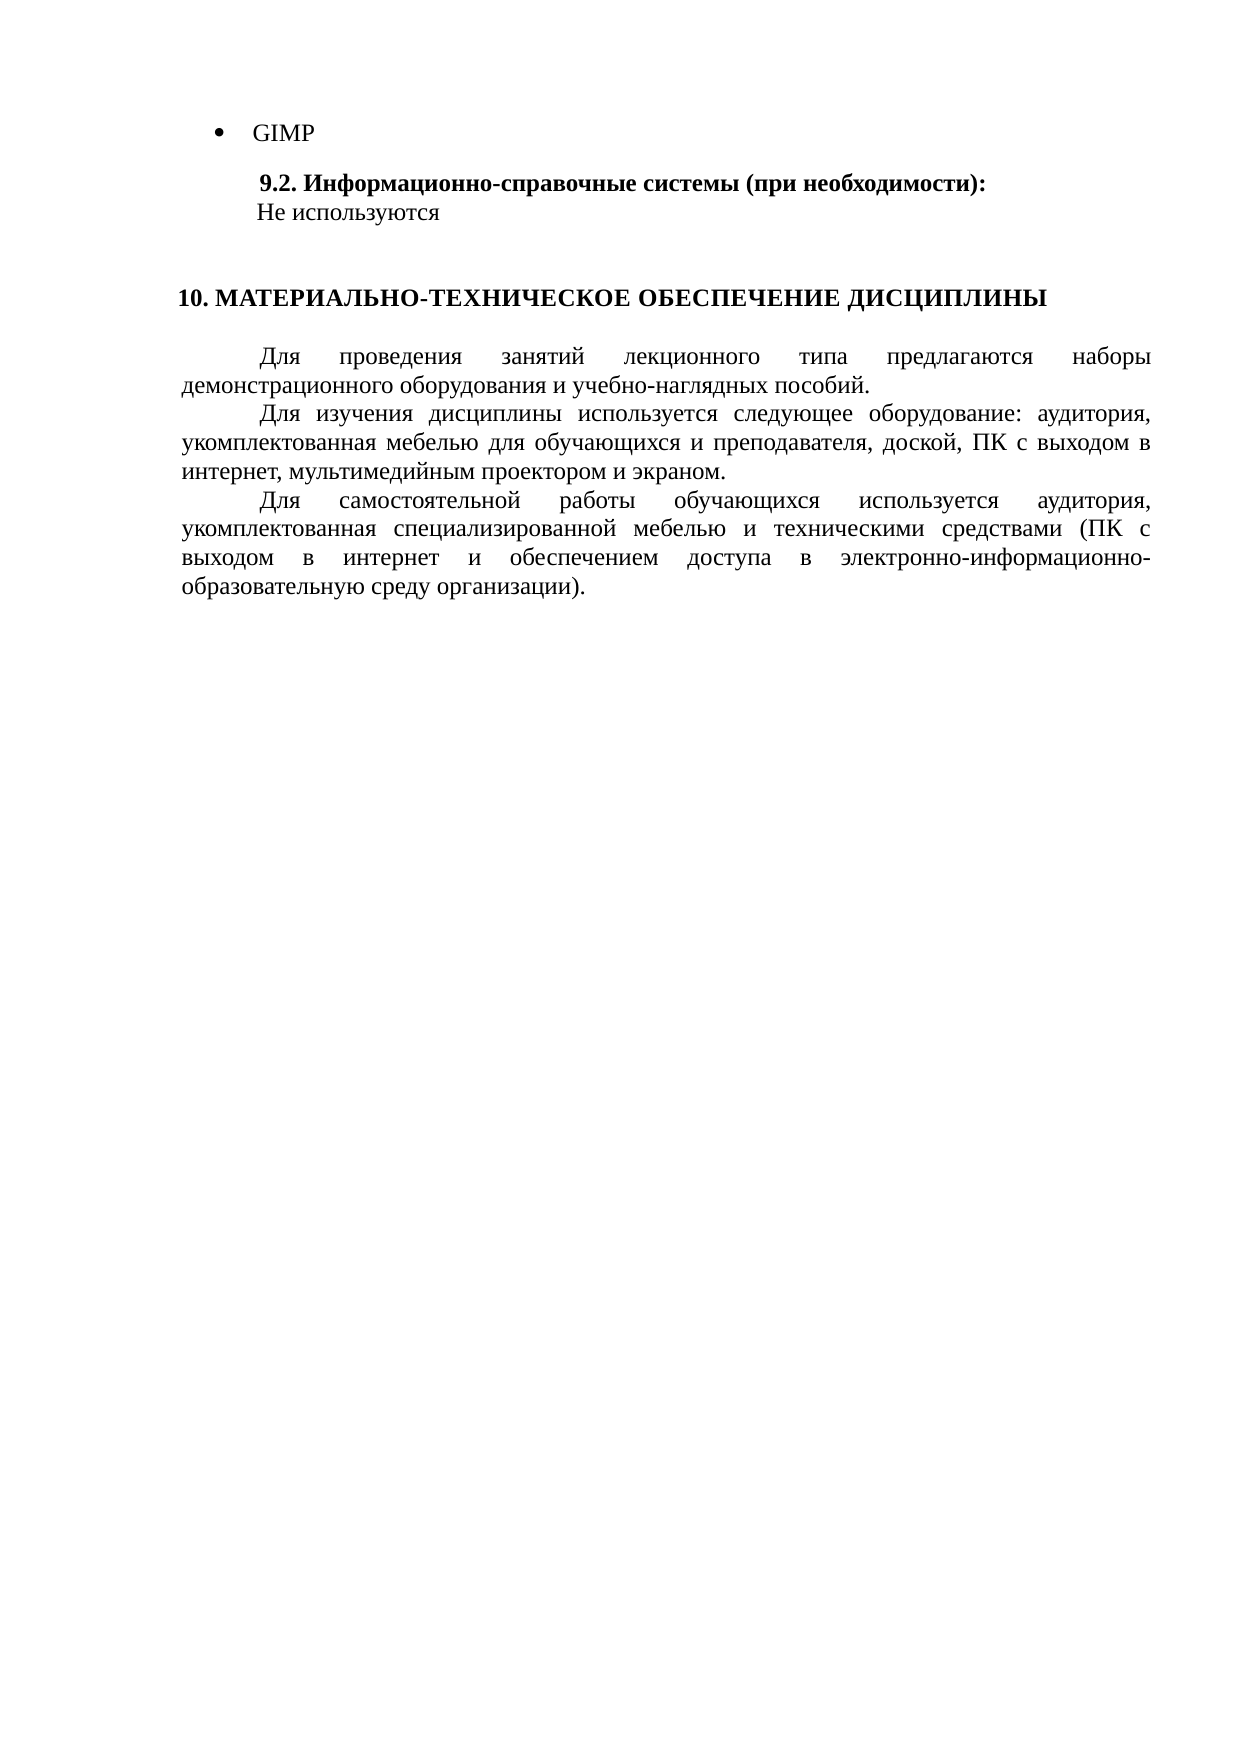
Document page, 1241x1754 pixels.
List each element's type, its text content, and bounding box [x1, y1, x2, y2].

text Для самостоятельной работы обучающихся используется аудитория, укомплектованная специализированной мебелью и техническими средствами (ПК с выходом в интернет и обеспечением доступа в электронно-информационно-образовательную среду организации). [181, 485, 1152, 600]
text Не используются [256, 197, 1152, 226]
list GIMP [215, 118, 1152, 147]
text 9.2. Информационно-справочные системы (при необходимости): [177, 168, 1152, 197]
text Для проведения занятий лекционного типа предлагаются наборы демонстрационного оборудования и учебно-наглядных пособий. [181, 341, 1152, 398]
text 10. МАТЕРИАЛЬНО-ТЕХНИЧЕСКОЕ ОБЕСПЕЧЕНИЕ ДИСЦИПЛИНЫ [177, 283, 1152, 312]
text Для изучения дисциплины используется следующее оборудование: аудитория, укомплектованная мебелью для обучающихся и преподавателя, доской, ПК с выходом в интернет, мультимедийным проектором и экраном. [181, 398, 1152, 485]
